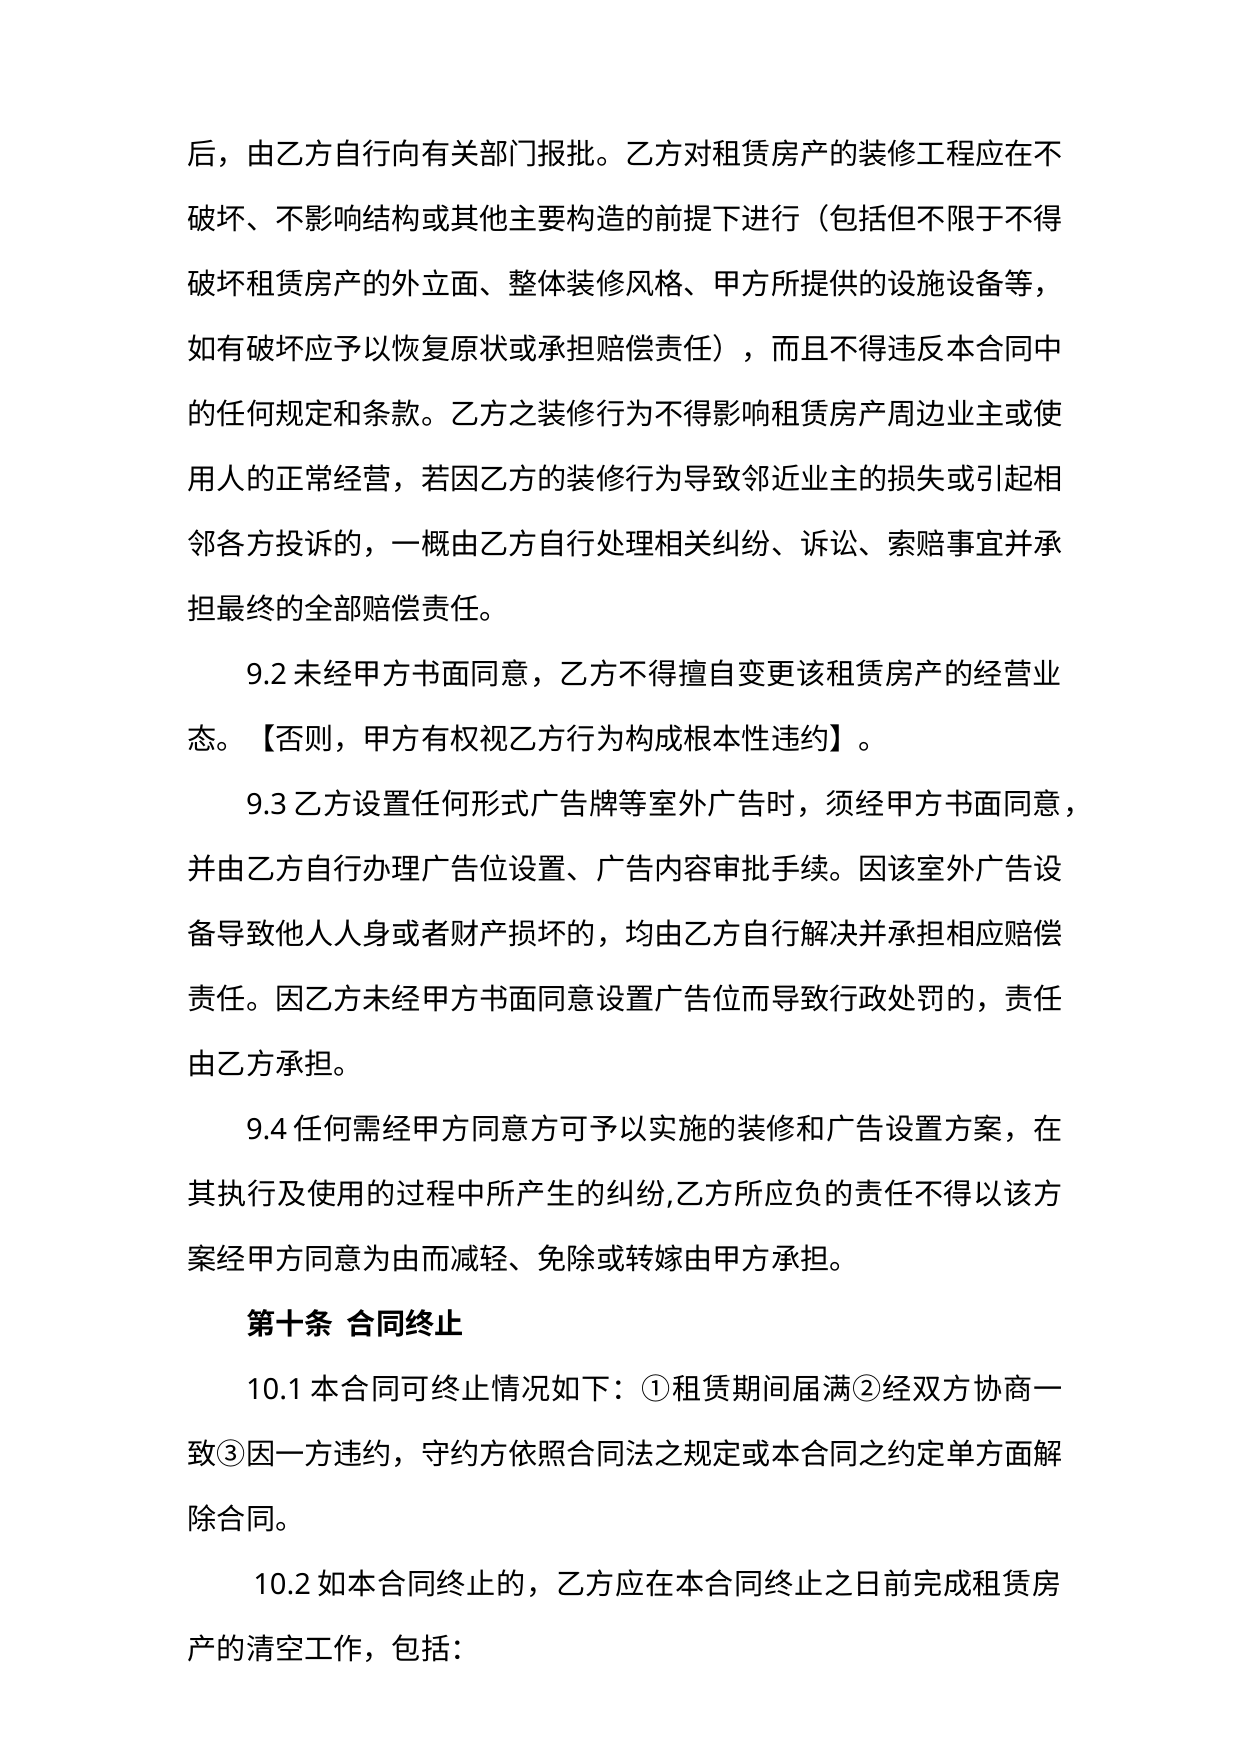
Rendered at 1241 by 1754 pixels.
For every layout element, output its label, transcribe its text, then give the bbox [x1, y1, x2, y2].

text 10.2如本合同终止的，乙方应在本合同终止之日前完成租赁房产的清空工作，包括： [187, 1549, 1063, 1679]
text 9.3乙方设置任何形式广告牌等室外广告时，须经甲方书面同意，并由乙方自行办理广告位设置、广告内容审批手续。因该室外广告设备导致他人人身或者财产损坏的，均由乙方自行解决并承担相应赔偿责任。因乙方未经甲方书面同意设置广告位而导致行政处罚的，责任由乙方承担。 [187, 769, 1063, 1094]
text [187, 119, 1063, 639]
text 第十条 合同终止 [187, 1289, 1063, 1354]
text 9.4任何需经甲方同意方可予以实施的装修和广告设置方案，在其执行及使用的过程中所产生的纠纷,乙方所应负的责任不得以该方案经甲方同意为由而减轻、免除或转嫁由甲方承担。 [187, 1094, 1063, 1289]
text 10.1本合同可终止情况如下：①租赁期间届满②经双方协商一致③因一方违约，守约方依照合同法之规定或本合同之约定单方面解除合同。 [187, 1354, 1063, 1549]
text 9.2未经甲方书面同意，乙方不得擅自变更该租赁房产的经营业态。【否则，甲方有权视乙方行为构成根本性违约】。 [187, 639, 1063, 769]
